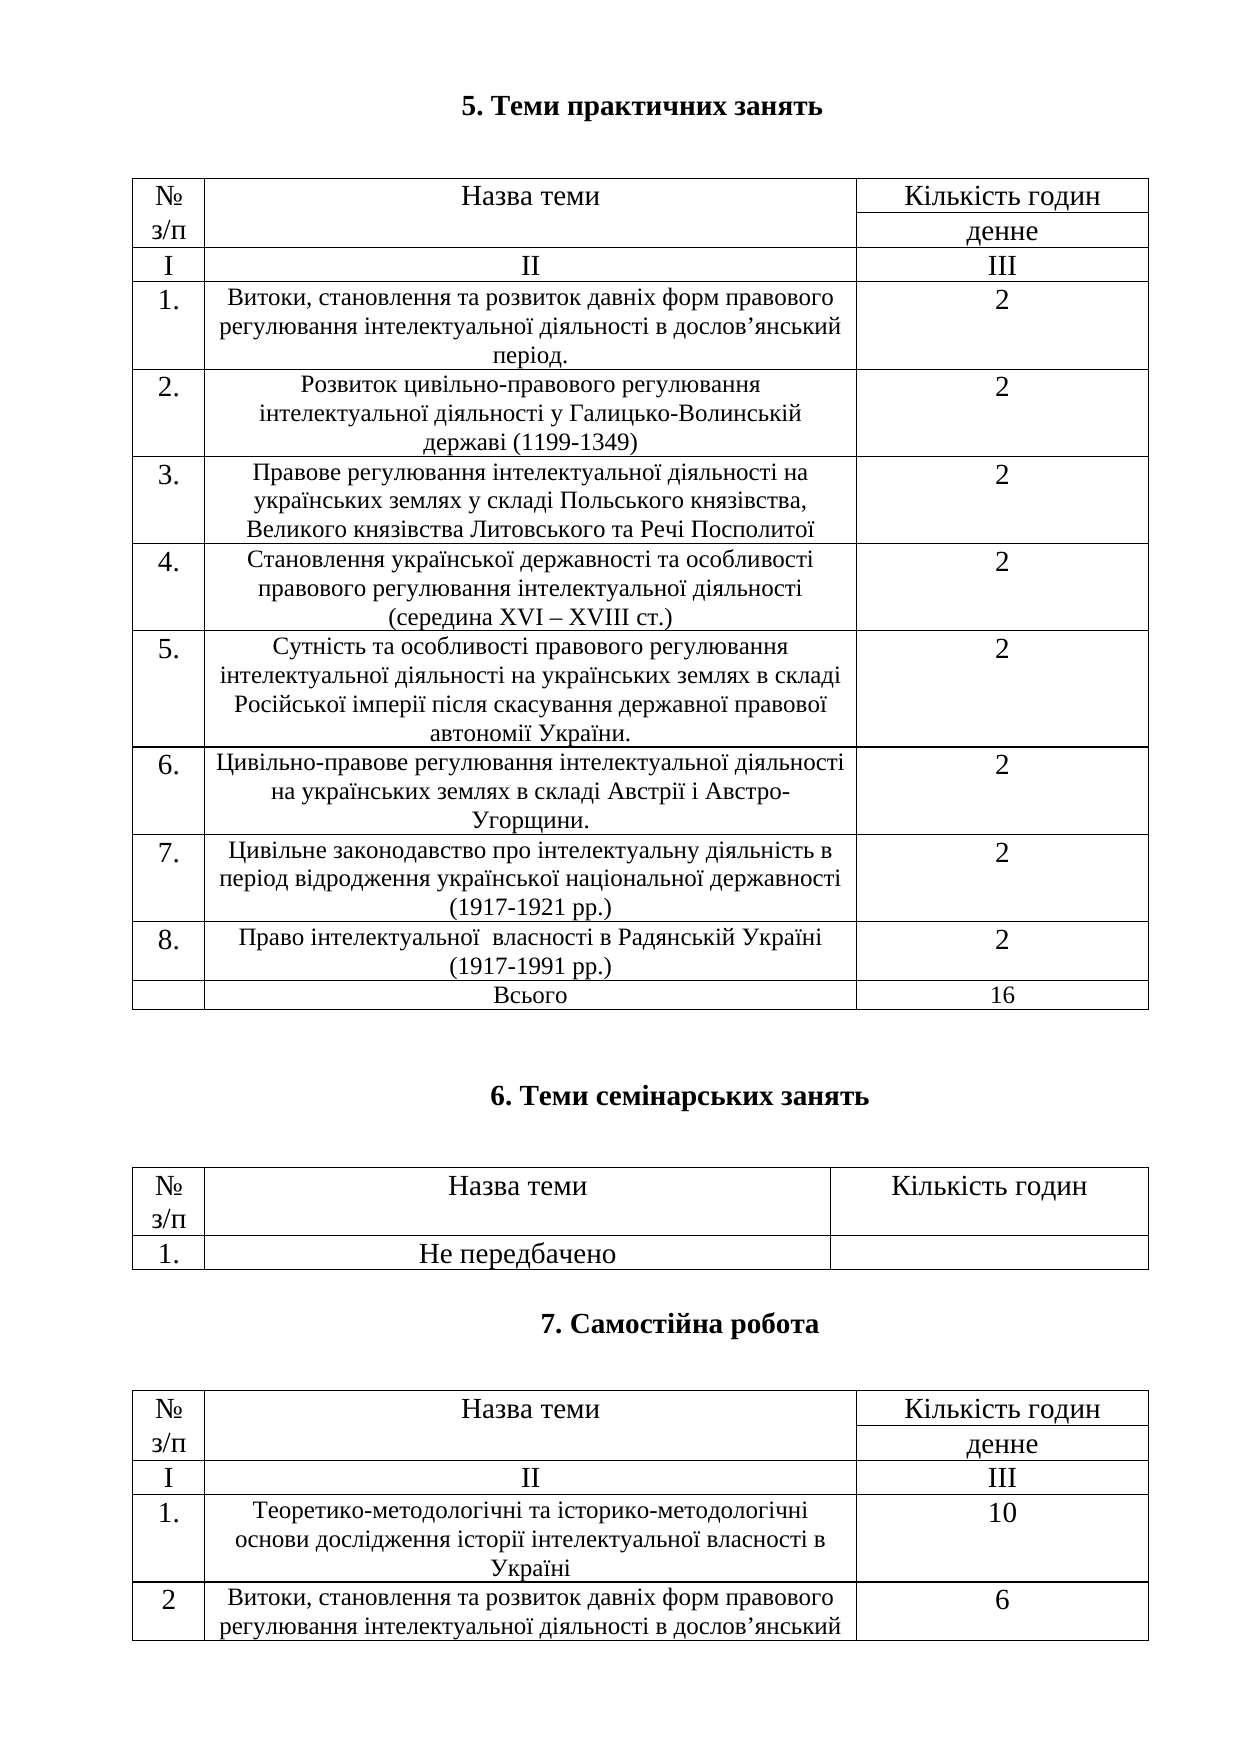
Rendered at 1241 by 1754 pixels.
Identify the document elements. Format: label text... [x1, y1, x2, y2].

table_header Назва теми [205, 179, 856, 247]
table_cell Сутність та особливості правового регулювання інтелектуальної діяльності на українських землях в складі Російської імперії після скасування державної правової автономії України. [205, 631, 856, 746]
table_cell III [857, 1461, 1148, 1494]
table_cell 2 [857, 835, 1148, 921]
table_header Кількість годин [857, 179, 1148, 212]
table_cell 2 [857, 631, 1148, 746]
table_header № з/п [133, 1391, 204, 1459]
table_cell 6 [857, 1583, 1148, 1640]
table_header Назва теми [205, 1391, 856, 1459]
table_cell 2 [857, 282, 1148, 368]
table_cell [831, 1236, 1148, 1269]
table_cell 16 [857, 981, 1148, 1009]
table_cell 6. [133, 748, 204, 834]
table_header № з/п [133, 179, 204, 247]
table_header Кількість годин [857, 1391, 1148, 1425]
table_cell III [857, 248, 1148, 281]
table_cell 2. [133, 370, 204, 456]
table_header Назва теми [205, 1168, 830, 1235]
table_cell [133, 981, 204, 1009]
table_header Кількість годин [831, 1168, 1148, 1235]
table_cell денне [857, 1426, 1148, 1459]
table_cell I [133, 248, 204, 281]
table_cell денне [857, 213, 1148, 247]
table_cell Розвиток цивільно-правового регулювання інтелектуальної діяльності у Галицько-Волинській державі (1199-1349) [205, 370, 856, 456]
table_cell Витоки, становлення та розвиток давніх форм правового регулювання інтелектуальної діяльності в дослов’янський період. [205, 282, 856, 368]
table_cell Теоретико-методологічні та історико-методологічні основи дослідження історії інтелектуальної власності в Україні [205, 1495, 856, 1581]
table_cell Цивільне законодавство про інтелектуальну діяльність в період відродження української національної державності (1917-1921 рр.) [205, 835, 856, 921]
table_cell 10 [857, 1495, 1148, 1581]
table_cell Цивільно-правове регулювання інтелектуальної діяльності на українських землях в складі Австрії і Австро-Угорщини. [205, 748, 856, 834]
list 7. Самостійна робота [223, 1306, 1137, 1340]
table_cell Правове регулювання інтелектуальної діяльності на українських землях у складі Польського князівства, Великого князівства Литовського та Речі Посполитої [205, 457, 856, 543]
table_header № з/п [133, 1168, 204, 1235]
list 6. Теми семінарських занять [223, 1078, 1137, 1111]
table_cell 8. [133, 922, 204, 979]
table_cell 1. [133, 282, 204, 368]
table_cell I [133, 1461, 204, 1494]
table_cell Не передбачено [205, 1236, 830, 1269]
table_cell 1. [133, 1236, 204, 1269]
table_cell 2 [857, 544, 1148, 630]
table_cell 5. [133, 631, 204, 746]
table_cell 2 [857, 370, 1148, 456]
list 5. Теми практичних занять [148, 88, 1137, 122]
table_cell 2 [857, 748, 1148, 834]
table_cell Становлення української державності та особливості правового регулювання інтелектуальної діяльності (середина XVI – XVIII cт.) [205, 544, 856, 630]
table_cell 2 [133, 1583, 204, 1640]
table_cell 2 [857, 922, 1148, 979]
table_cell 1. [133, 1495, 204, 1581]
table_cell 3. [133, 457, 204, 543]
table_cell II [205, 1461, 856, 1494]
table_cell Право інтелектуальної власності в Радянській Україні (1917-1991 рр.) [205, 922, 856, 979]
table_cell 4. [133, 544, 204, 630]
table_cell II [205, 248, 856, 281]
table_cell Всього [205, 981, 856, 1009]
table_cell 7. [133, 835, 204, 921]
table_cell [205, 1583, 856, 1640]
table_cell 2 [857, 457, 1148, 543]
